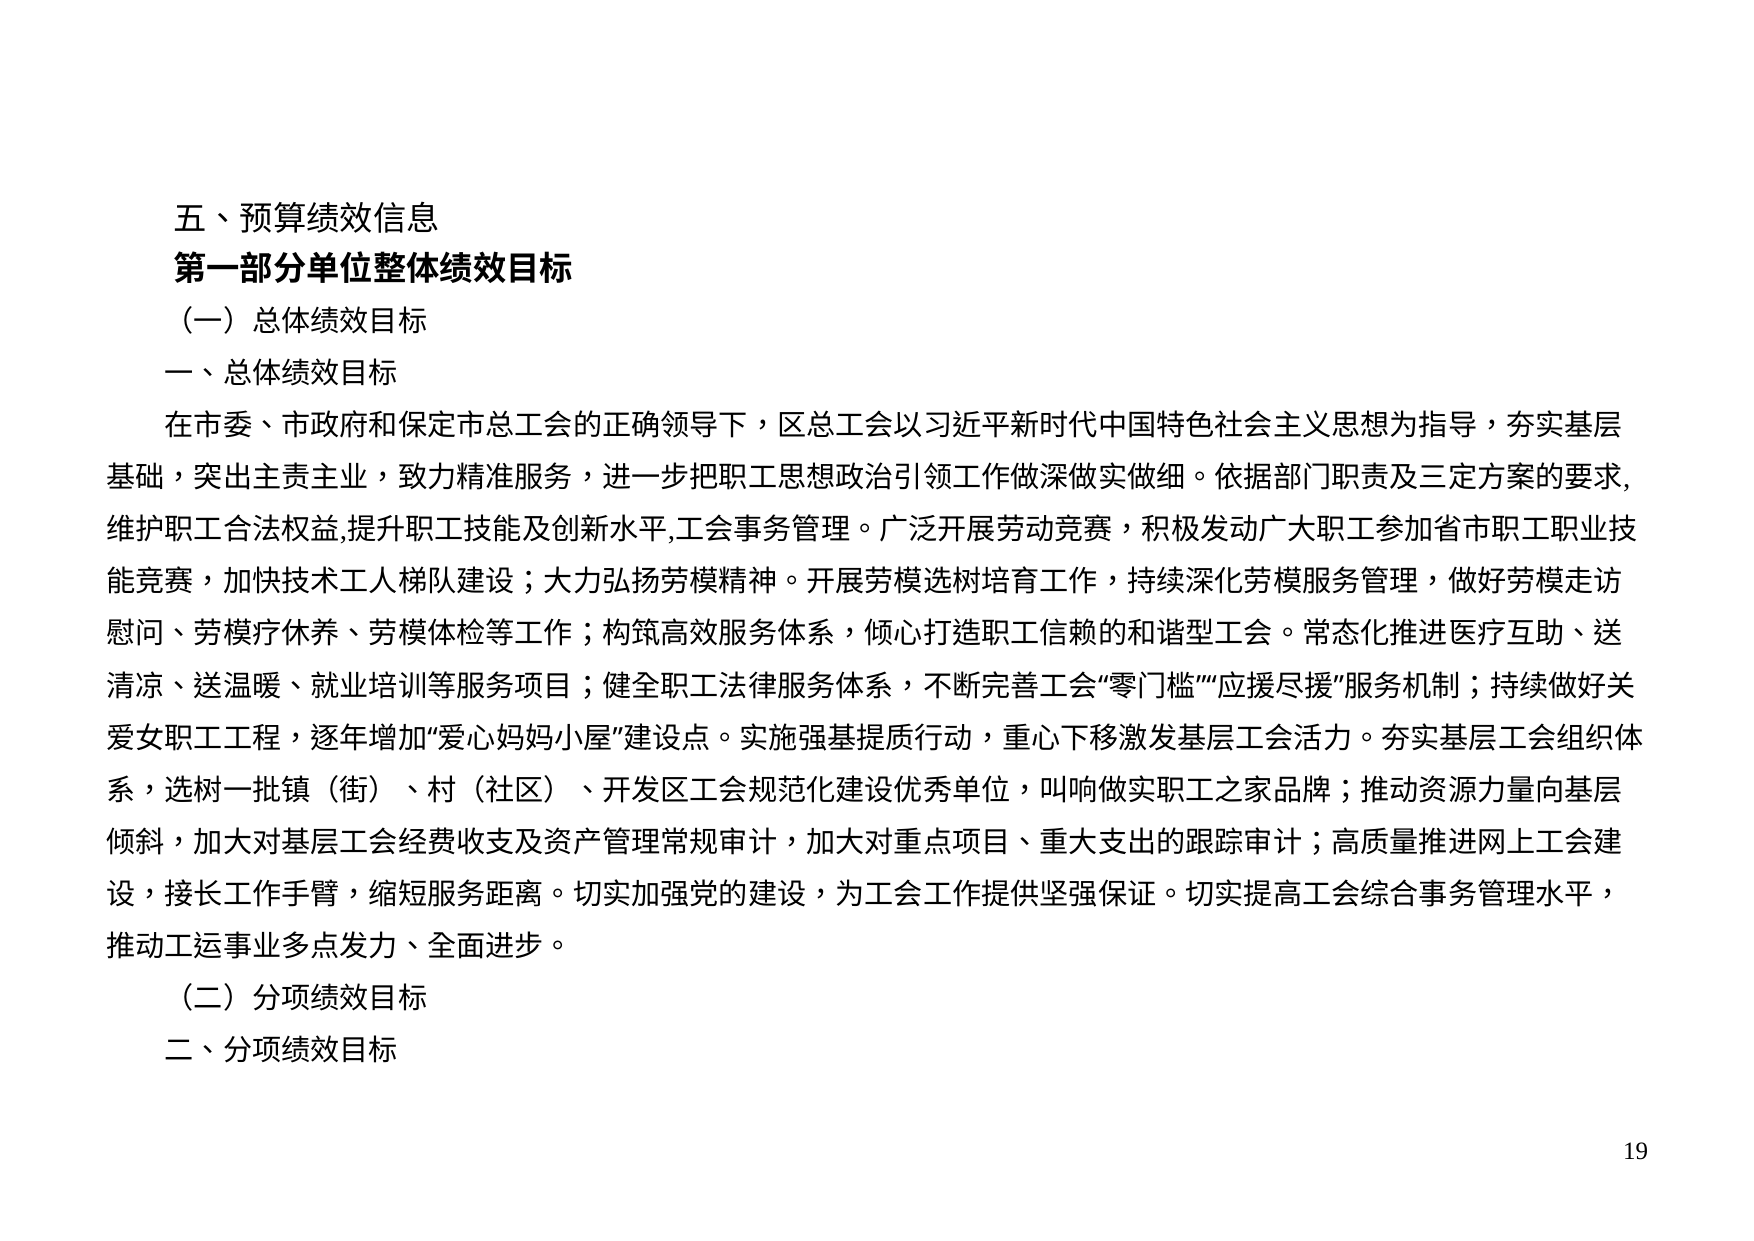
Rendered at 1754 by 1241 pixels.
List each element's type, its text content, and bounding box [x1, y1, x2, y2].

text 一、总体绩效目标 [106, 342, 1648, 394]
list 预算绩效信息 [106, 195, 1648, 240]
text 二、分项绩效目标 [106, 1019, 1648, 1071]
text 在市委、市政府和保定市总工会的正确领导下，区总工会以习近平新时代中国特色社会主义思想为指导，夯实基层基础，突出主责主业，致力精准服务，进一步把职工思想政治引领工作做深做实做细。依据部门职责及三定方案的要求,维护职工合法权益,提升职工技能及创新水平,工会事务管理。广泛开展劳动竞赛，积极发动广大职工参加省市职工职业技能竞赛，加快技术工人梯队建设；大力弘扬劳模精神。开展劳模选树培育工作，持续深化劳模服务管理，做好劳模走访慰问、劳模疗休养、劳模体检等工作；构筑高效服务体系，倾心打造职工信赖的和谐型工会。常态化推进医疗互助、送清凉、送温暖、就业培训等服务项目；健全职工法律服务体系，不断完善工会“零门槛”“应援尽援”服务机制；持续做好关爱女职工工程，逐年增加“爱心妈妈小屋”建设点。实施强基提质行动，重心下移激发基层工会活力。夯实基层工会组织体系，选树一批镇（街）、村（社区）、开发区工会规范化建设优秀单位，叫响做实职工之家品牌；推动资源力量向基层倾斜，加大对基层工会经费收支及资产管理常规审计，加大对重点项目、重大支出的跟踪审计；高质量推进网上工会建设，接长工作手臂，缩短服务距离。切实加强党的建设，为工会工作提供坚强保证。切实提高工会综合事务管理水平，推动工运事业多点发力、全面进步。 [106, 394, 1648, 967]
text 第一部分单位整体绩效目标 [106, 241, 1648, 290]
text （一）总体绩效目标 [106, 290, 1648, 342]
text （二）分项绩效目标 [106, 967, 1648, 1019]
